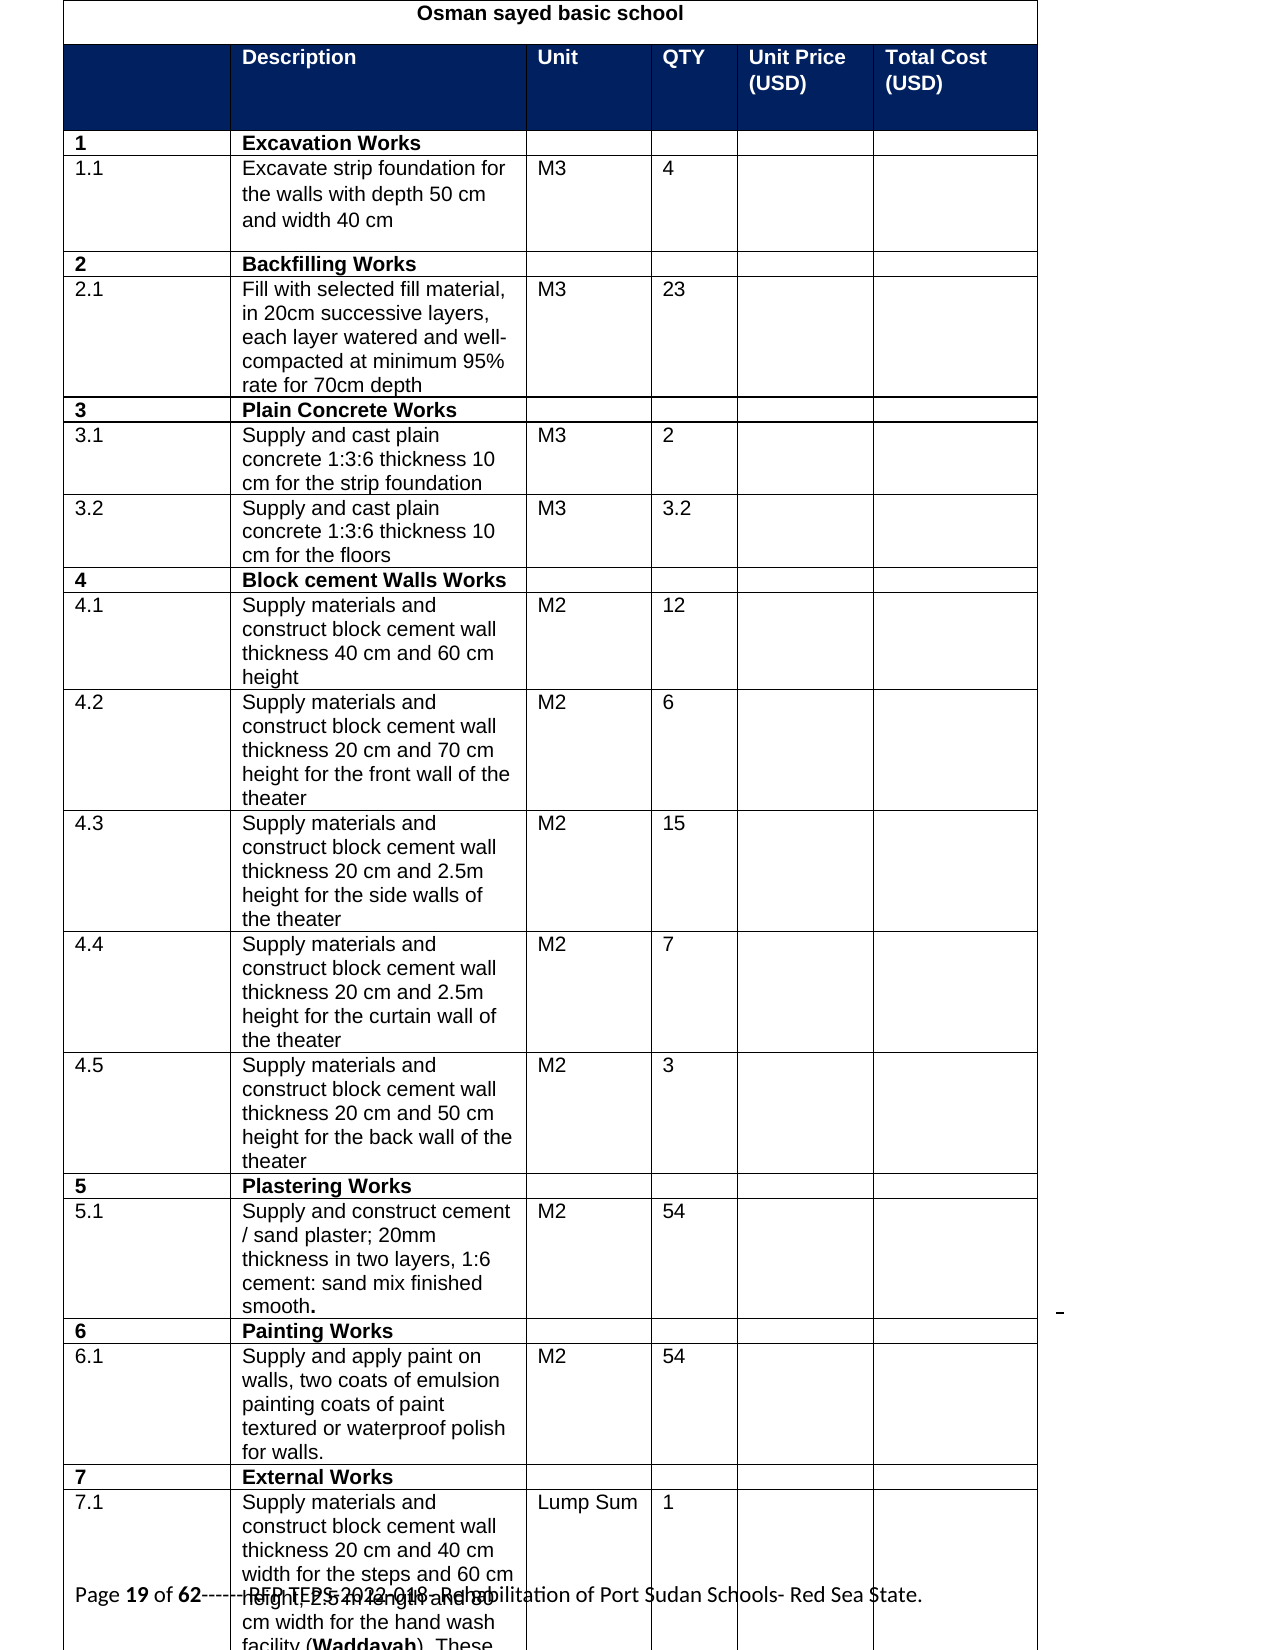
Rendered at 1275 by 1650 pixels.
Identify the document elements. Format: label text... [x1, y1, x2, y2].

table_cell [874, 156, 1037, 251]
table_cell [738, 1490, 873, 1650]
table_cell [738, 1053, 873, 1172]
table_cell Supply materials and construct block cement wall thickness 20 cm and 50 cm height for the back wall of the theater [231, 1053, 526, 1172]
table_cell [874, 252, 1037, 276]
table_cell [652, 1174, 737, 1197]
table_cell [874, 593, 1037, 689]
table_cell M3 [527, 423, 651, 494]
table_cell 1.1 [64, 156, 230, 251]
table_cell [874, 131, 1037, 155]
table_cell Supply materials and construct block cement wall thickness 20 cm and 2.5m height for the side walls of the theater [231, 811, 526, 931]
table_cell [738, 1199, 873, 1318]
table_cell Total Cost (USD) [874, 45, 1037, 130]
table_cell [652, 1465, 737, 1489]
table_cell [64, 45, 230, 130]
table_cell [874, 811, 1037, 931]
table_cell [738, 252, 873, 276]
table_cell Supply and apply paint on walls, two coats of emulsion painting coats of paint textured or waterproof polish for walls. [231, 1344, 526, 1464]
table_cell [874, 423, 1037, 494]
table_cell Backfilling Works [231, 252, 526, 276]
table_cell Supply and cast plain concrete 1:3:6 thickness 10 cm for the strip foundation [231, 423, 526, 494]
table_cell 5.1 [64, 1199, 230, 1318]
table_cell M3 [527, 495, 651, 567]
table_cell [738, 277, 873, 396]
table_cell 4 [652, 156, 737, 251]
table_cell Supply materials and construct block cement wall thickness 20 cm and 2.5m height for the curtain wall of the theater [231, 932, 526, 1052]
table_cell 6.1 [64, 1344, 230, 1464]
table_cell M2 [527, 1053, 651, 1172]
table_cell Painting Works [231, 1319, 526, 1343]
table_cell [527, 1174, 651, 1197]
table_cell [652, 131, 737, 155]
table_cell [738, 423, 873, 494]
table_cell [874, 932, 1037, 1052]
table_cell [527, 1465, 651, 1489]
table_cell 3 [64, 398, 230, 421]
table_cell Supply materials and construct block cement wall thickness 20 cm and 40 cm width for the steps and 60 cm height, 2.5 m length and 80 cm width for the hand wash facility (Waddayah). These buildings supposed to be constructed on the plain concrete surface of the external yard [231, 1490, 526, 1650]
table_cell Plastering Works [231, 1174, 526, 1197]
table_cell 2 [652, 423, 737, 494]
table_cell 54 [652, 1199, 737, 1318]
table_cell 4.5 [64, 1053, 230, 1172]
table_cell [738, 398, 873, 421]
table_cell [527, 252, 651, 276]
table_cell [874, 568, 1037, 592]
table_cell [874, 1319, 1037, 1343]
table_cell 54 [652, 1344, 737, 1464]
table_cell 3.1 [64, 423, 230, 494]
table_cell [738, 690, 873, 810]
table_cell [738, 1465, 873, 1489]
table_cell Excavate strip foundation for the walls with depth 50 cm and width 40 cm [231, 156, 526, 251]
table_cell [652, 1319, 737, 1343]
table_cell [527, 1319, 651, 1343]
table_cell Supply and cast plain concrete 1:3:6 thickness 10 cm for the floors [231, 495, 526, 567]
table_cell Description [231, 45, 526, 130]
table_cell 1 [652, 1490, 737, 1650]
table_cell 23 [652, 277, 737, 396]
table_cell 7 [64, 1465, 230, 1489]
table_cell Fill with selected fill material, in 20cm successive layers, each layer watered and well-compacted at minimum 95% rate for 70cm depth [231, 277, 526, 396]
table_cell [738, 811, 873, 931]
table_cell 4.3 [64, 811, 230, 931]
table_cell 3 [652, 1053, 737, 1172]
table_cell [874, 495, 1037, 567]
table_cell 12 [652, 593, 737, 689]
table_cell [874, 1199, 1037, 1318]
table_cell 4.4 [64, 932, 230, 1052]
table_cell 6 [652, 690, 737, 810]
table_cell 5 [64, 1174, 230, 1197]
table_cell Unit Price (USD) [738, 45, 873, 130]
table_cell 3.2 [64, 495, 230, 567]
table_cell [874, 1490, 1037, 1650]
table_cell Plain Concrete Works [231, 398, 526, 421]
table_cell [738, 1344, 873, 1464]
table_cell [874, 277, 1037, 396]
table_cell [738, 593, 873, 689]
table_cell 4.2 [64, 690, 230, 810]
table_cell Supply and construct cement / sand plaster; 20mm thickness in two layers, 1:6 cement: sand mix finished smooth. [231, 1199, 526, 1318]
table_cell [738, 131, 873, 155]
table_cell [738, 1319, 873, 1343]
table_cell 15 [652, 811, 737, 931]
table_cell [874, 1053, 1037, 1172]
table_cell 3.2 [652, 495, 737, 567]
table_cell [738, 568, 873, 592]
table_cell [874, 398, 1037, 421]
table_cell [874, 1465, 1037, 1489]
table_cell [738, 156, 873, 251]
table_cell M3 [527, 156, 651, 251]
table_cell [874, 1344, 1037, 1464]
table_header Osman sayed basic school [64, 1, 1037, 44]
table_cell M2 [527, 690, 651, 810]
table_cell [527, 568, 651, 592]
table_cell M2 [527, 932, 651, 1052]
table_cell Excavation Works [231, 131, 526, 155]
table_cell Supply materials and construct block cement wall thickness 20 cm and 70 cm height for the front wall of the theater [231, 690, 526, 810]
table_cell [738, 495, 873, 567]
table_cell 2 [64, 252, 230, 276]
table_cell [874, 690, 1037, 810]
table_cell M2 [527, 1199, 651, 1318]
table_cell M2 [527, 593, 651, 689]
table_cell 7 [652, 932, 737, 1052]
table_cell [652, 398, 737, 421]
table_cell [738, 1174, 873, 1197]
table_cell 2.1 [64, 277, 230, 396]
table_cell [527, 398, 651, 421]
table_cell 1 [64, 131, 230, 155]
table_cell M2 [527, 811, 651, 931]
table_cell External Works [231, 1465, 526, 1489]
table_cell [527, 131, 651, 155]
table_cell Block cement Walls Works [231, 568, 526, 592]
table_cell [652, 568, 737, 592]
table_cell 6 [64, 1319, 230, 1343]
table_cell M3 [527, 277, 651, 396]
table_cell Unit [527, 45, 651, 130]
table_cell [874, 1174, 1037, 1197]
table_cell [652, 252, 737, 276]
table_cell 4 [64, 568, 230, 592]
table_cell 4.1 [64, 593, 230, 689]
table_cell QTY [652, 45, 737, 130]
table_cell Supply materials and construct block cement wall thickness 40 cm and 60 cm height [231, 593, 526, 689]
table_cell Lump Sum [527, 1490, 651, 1650]
table_cell [738, 932, 873, 1052]
table_cell 7.1 [64, 1490, 230, 1650]
table_cell M2 [527, 1344, 651, 1464]
